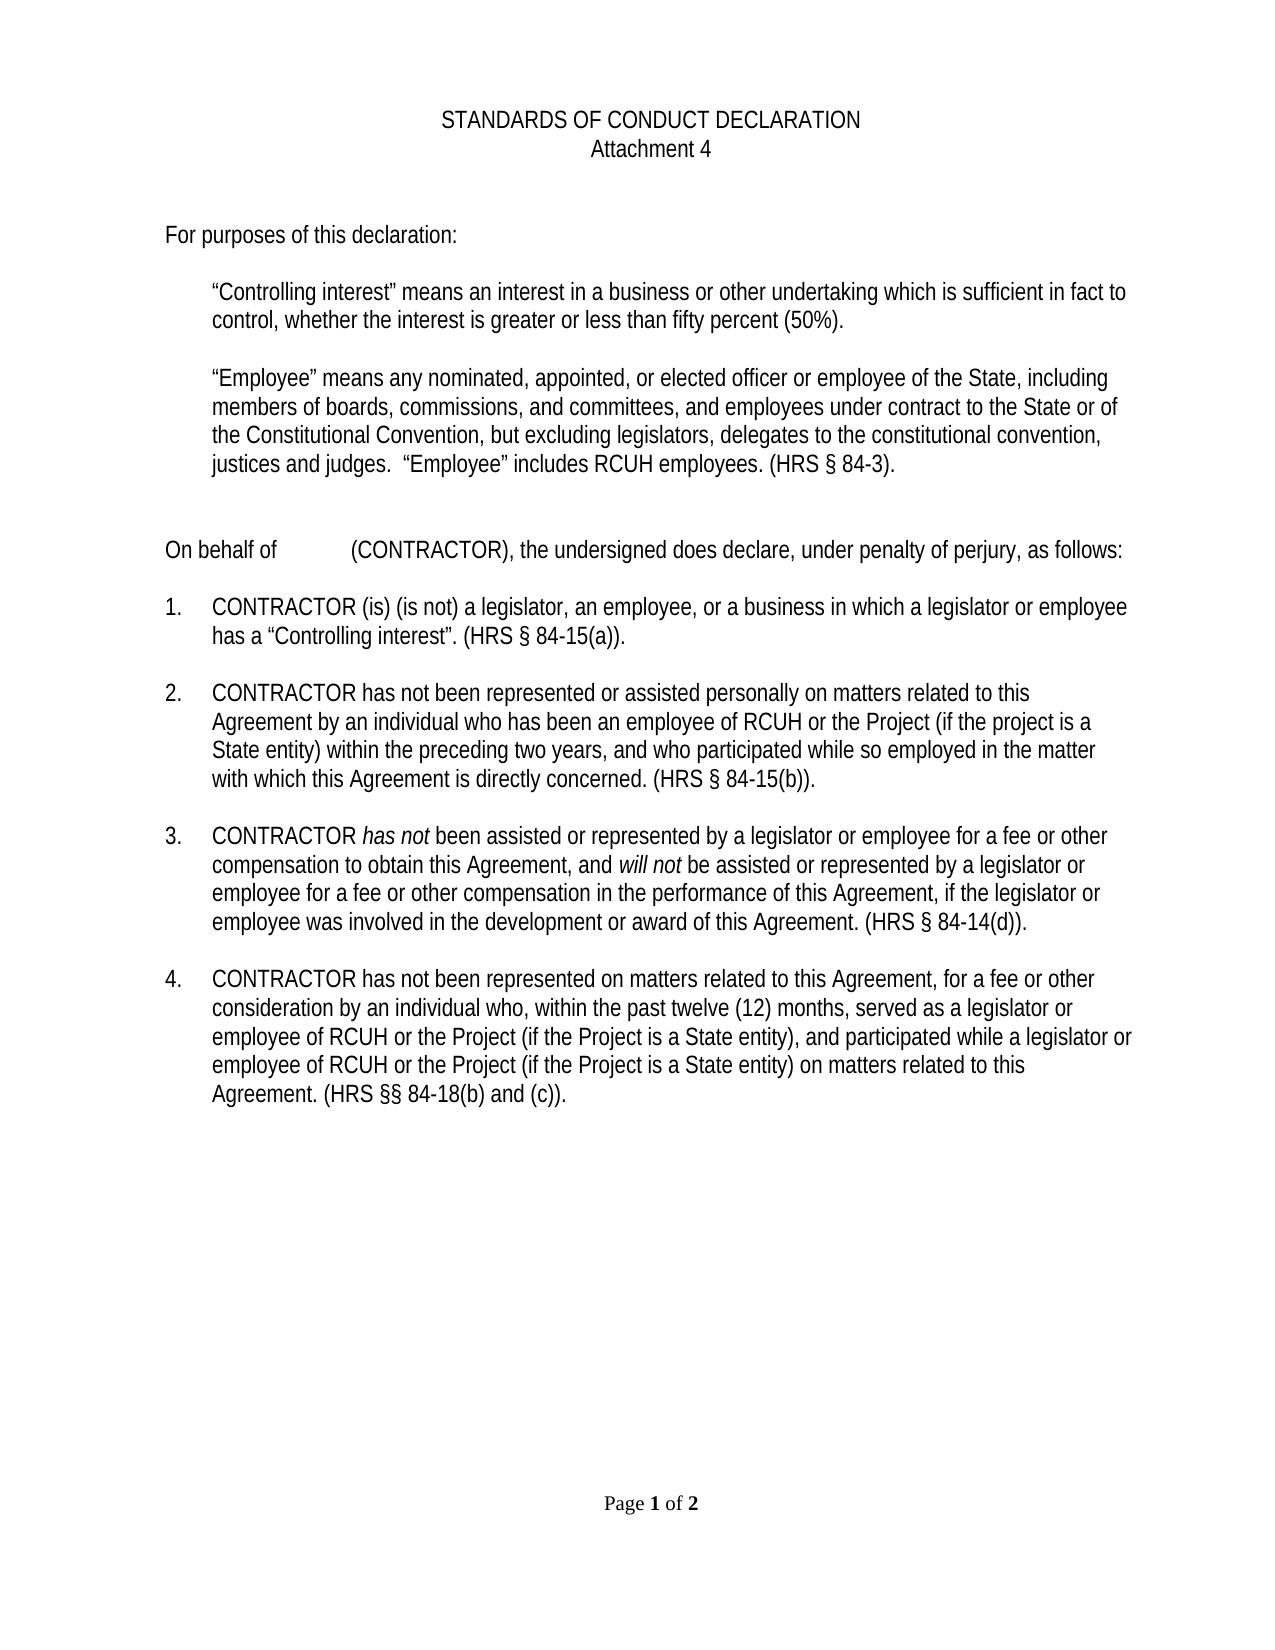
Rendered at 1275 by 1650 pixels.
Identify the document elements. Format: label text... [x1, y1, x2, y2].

text “Controlling interest” means an interest in a business or other undertaking which is sufficient in fact to control, whether the interest is greater or less than fifty percent (50%). [212, 277, 1137, 334]
text On behalf of (CONTRACTOR), the undersigned does declare, under penalty of perjury, as follows: [165, 535, 1137, 563]
text 2. CONTRACTOR has not been represented or assisted personally on matters related to this Agreement by an individual who has been an employee of RCUH or the Project (if the project is a State entity) within the preceding two years, and who participated while so employed in the matter with which this Agreement is directly concerned. (HRS § 84-15(b)). [165, 678, 1137, 792]
text For purposes of this declaration: [165, 219, 1137, 248]
text 3. CONTRACTOR has not been assisted or represented by a legislator or employee for a fee or other compensation to obtain this Agreement, and will not be assisted or represented by a legislator or employee for a fee or other compensation in the performance of this Agreement, if the legislator or employee was involved in the development or award of this Agreement. (HRS § 84-14(d)). [165, 821, 1137, 936]
text STANDARDS OF CONDUCT DECLARATION [165, 105, 1137, 134]
text “Employee” means any nominated, appointed, or elected officer or employee of the State, including members of boards, commissions, and committees, and employees under contract to the State or of the Constitutional Convention, but excluding legislators, delegates to the constitutional convention, justices and judges. “Employee” includes RCUH employees. (HRS § 84-3). [212, 363, 1137, 477]
text 4. CONTRACTOR has not been represented on matters related to this Agreement, for a fee or other consideration by an individual who, within the past twelve (12) months, served as a legislator or employee of RCUH or the Project (if the Project is a State entity), and participated while a legislator or employee of RCUH or the Project (if the Project is a State entity) on matters related to this Agreement. (HRS §§ 84-18(b) and (c)). [165, 964, 1137, 1108]
text Attachment 4 [165, 134, 1137, 162]
text 1. CONTRACTOR (is) (is not) a legislator, an employee, or a business in which a legislator or employee has a “Controlling interest”. (HRS § 84-15(a)). [165, 592, 1137, 649]
